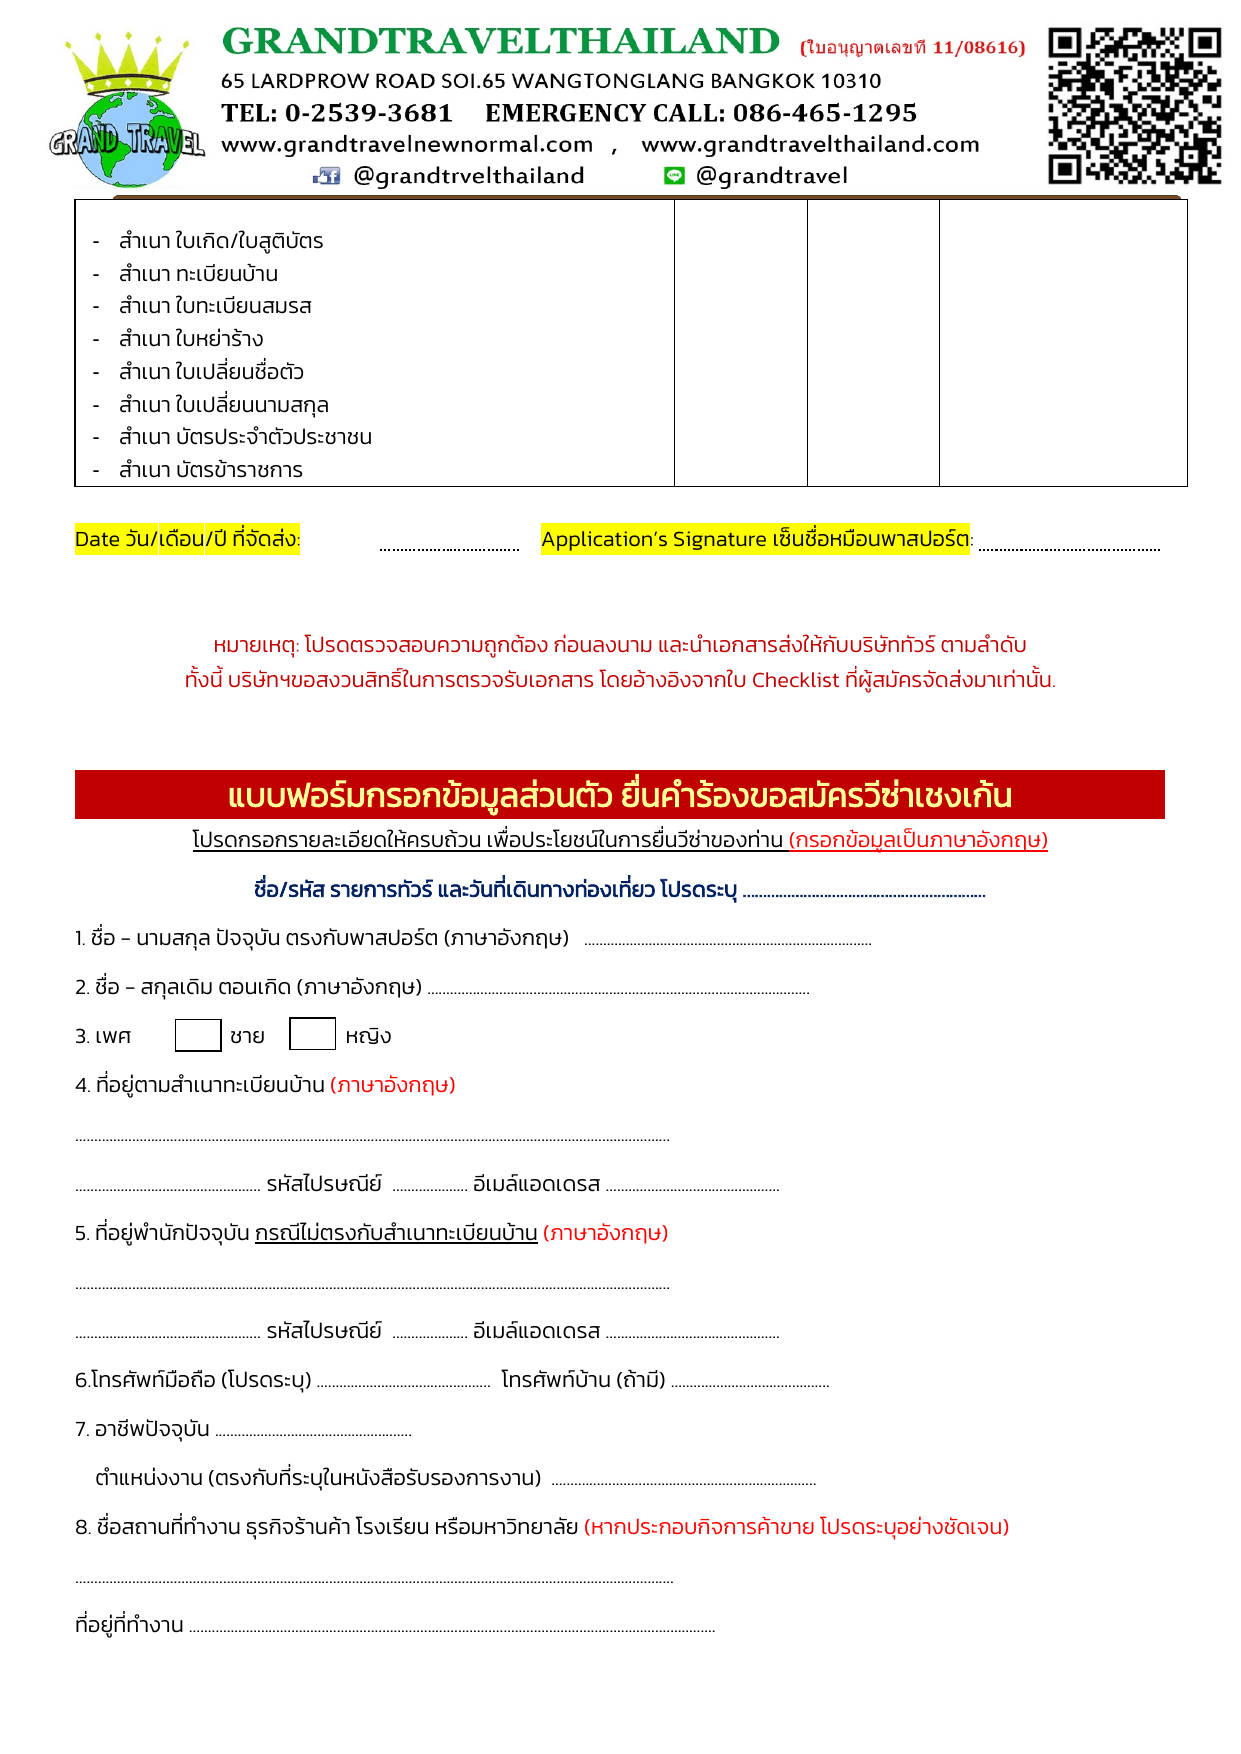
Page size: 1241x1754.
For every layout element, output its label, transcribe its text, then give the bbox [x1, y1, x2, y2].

text 6.โทรศัพท์มือถือ (โปรดระบุ) .............................................. โทรศัพท์บ้าน (ถ้ามี) .......................................... [75, 1363, 1165, 1396]
text ที่อยู่ที่ทำงาน ........................................................................................................................................... [75, 1608, 1165, 1641]
text ................................................. รหัสไปรษณีย์ .................... อีเมล์แอดเดรส .............................................. [75, 1167, 1165, 1199]
text 3. เพศ ชาย หญิง [222, 1020, 1165, 1052]
text .............................................................................................................................................................. [75, 1559, 1165, 1592]
text Date วัน/เดือน/ปี ที่จัดส่ง: Application’s Signature เซ็นชื่อหมือนพาสปอร์ต: [75, 522, 1165, 591]
text 7. อาชีพปัจจุบัน .................................................... [75, 1412, 1165, 1445]
text 4. ที่อยู่ตามสำเนาทะเบียนบ้าน (ภาษาอังกฤษ) [75, 1069, 1165, 1101]
table_cell [675, 200, 807, 486]
text ทั้งนี้ บริษัทฯขอสงวนสิทธิ์ในการตรวจรับเอกสาร โดยอ้างอิงจากใบ Checklist ที่ผู้สมัครจัดส่งมาเท่านั้น. [75, 664, 1165, 696]
table_cell [808, 200, 939, 486]
text ............................................................................................................................................................. [75, 1118, 1165, 1151]
text 8. ชื่อสถานที่ทำงาน ธุรกิจร้านค้า โรงเรียน หรือมหาวิทยาลัย (หากประกอบกิจการค้าขาย โปรดระบุอย่างชัดเจน) [75, 1510, 1165, 1543]
text โปรดกรอกรายละเอียดให้ครบถ้วน เพื่อประโยชน์ในการยื่นวีซ่าของท่าน (กรอกข้อมูลเป็นภาษาอังกฤษ) [75, 823, 1165, 856]
text ชื่อ/รหัส รายการทัวร์ และวันที่เดินทางท่องเที่ยว โปรดระบุ …………………………………………………… [75, 872, 1165, 905]
text ................................................. รหัสไปรษณีย์ .................... อีเมล์แอดเดรส .............................................. [75, 1314, 1165, 1347]
text ตำแหน่งงาน (ตรงกับที่ระบุในหนังสือรับรองการงาน) ...................................................................... [75, 1461, 1165, 1494]
text หมายเหตุ: โปรดตรวจสอบความถูกต้อง ก่อนลงนาม และนำเอกสารส่งให้กับบริษัททัวร์ ตามลำดับ [75, 628, 1165, 661]
text 1. ชื่อ - นามสกุล ปัจจุบัน ตรงกับพาสปอร์ต (ภาษาอังกฤษ) ............................................................................ [75, 922, 1165, 954]
table_cell [940, 200, 1187, 486]
text 5. ที่อยู่พำนักปัจจุบัน กรณีไม่ตรงกับสำเนาทะเบียนบ้าน (ภาษาอังกฤษ) [75, 1216, 1165, 1249]
text ............................................................................................................................................................. [75, 1265, 1165, 1298]
text แบบฟอร์มกรอกข้อมูลส่วนตัว ยื่นคำร้องขอสมัครวีซ่าเชงเก้น [75, 770, 1165, 819]
text 3. เพศ ชาย หญิง [75, 1020, 175, 1052]
picture [30, 9, 1236, 199]
text 2. ชื่อ - สกุลเดิม ตอนเกิด (ภาษาอังกฤษ) ..................................................................................................... [75, 971, 1165, 1003]
